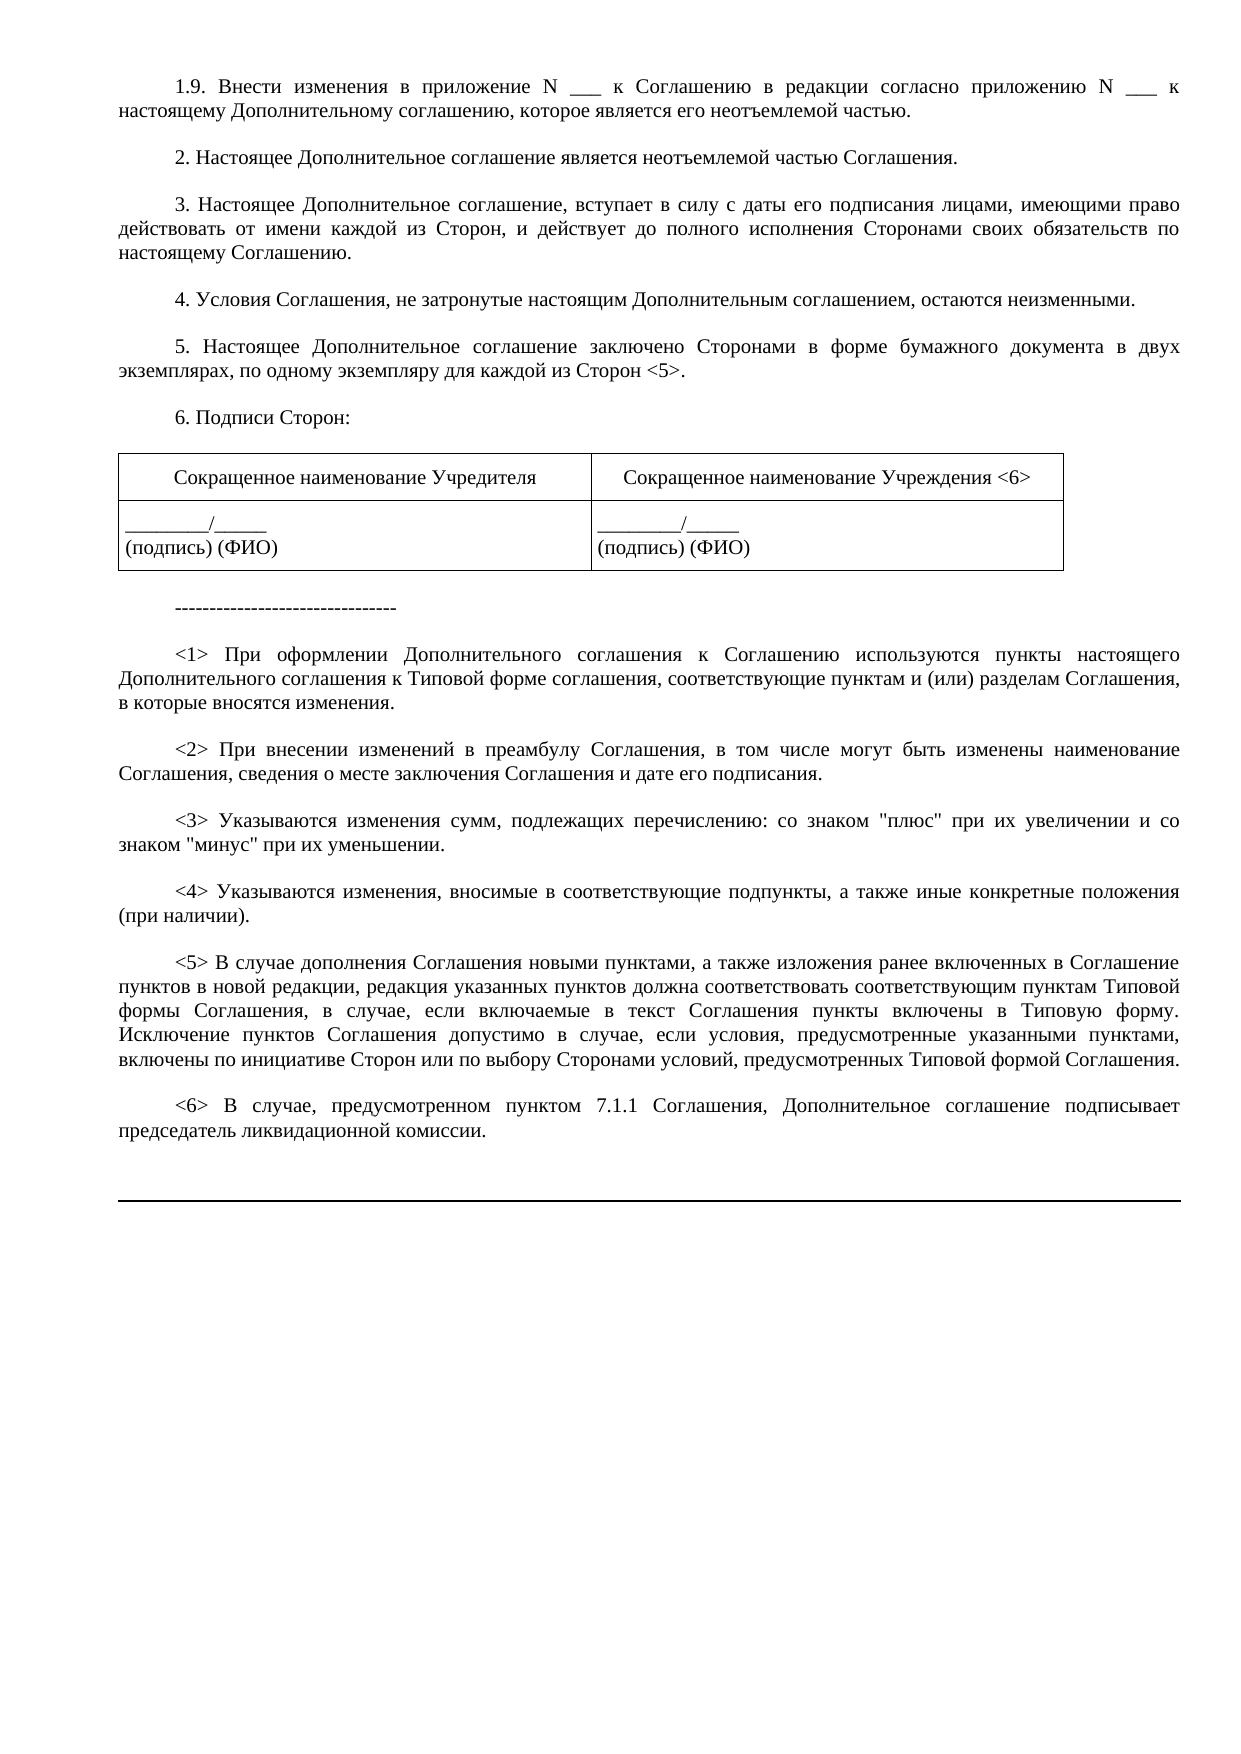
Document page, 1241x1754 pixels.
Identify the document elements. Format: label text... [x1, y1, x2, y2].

table_cell ________/_____ (подпись) (ФИО) [119, 501, 591, 570]
table_header Сокращенное наименование Учредителя [119, 454, 591, 499]
text <1> При оформлении Дополнительного соглашения к Соглашению используются пункты настоящего Дополнительного соглашения к Типовой форме соглашения, соответствующие пунктам и (или) разделам Соглашения, в которые вносятся изменения. [118, 642, 1181, 714]
text <6> В случае, предусмотренном пунктом 7.1.1 Соглашения, Дополнительное соглашение подписывает председатель ликвидационной комиссии. [118, 1093, 1181, 1142]
text 4. Условия Соглашения, не затронутые настоящим Дополнительным соглашением, остаются неизменными. [118, 287, 1181, 311]
text 1.9. Внести изменения в приложение N ___ к Соглашению в редакции согласно приложению N ___ к настоящему Дополнительному соглашению, которое является его неотъемлемой частью. [118, 74, 1181, 122]
table_cell ________/_____ (подпись) (ФИО) [592, 501, 1063, 570]
text 2. Настоящее Дополнительное соглашение является неотъемлемой частью Соглашения. [118, 145, 1181, 169]
text 5. Настоящее Дополнительное соглашение заключено Сторонами в форме бумажного документа в двух экземплярах, по одному экземпляру для каждой из Сторон <5>. [118, 334, 1181, 382]
text <4> Указываются изменения, вносимые в соответствующие подпункты, а также иные конкретные положения (при наличии). [118, 879, 1181, 927]
text <5> В случае дополнения Соглашения новыми пунктами, а также изложения ранее включенных в Соглашение пунктов в новой редакции, редакция указанных пунктов должна соответствовать соответствующим пунктам Типовой формы Соглашения, в случае, если включаемые в текст Соглашения пункты включены в Типовую форму. Исключение пунктов Соглашения допустимо в случае, если условия, предусмотренные указанными пунктами, включены по инициативе Сторон или по выбору Сторонами условий, предусмотренных Типовой формой Соглашения. [118, 950, 1181, 1071]
table_header Сокращенное наименование Учреждения <6> [592, 454, 1063, 499]
text 6. Подписи Сторон: [118, 405, 1181, 429]
text <3> Указываются изменения сумм, подлежащих перечислению: со знаком "плюс" при их увеличении и со знаком "минус" при их уменьшении. [118, 808, 1181, 856]
text <2> При внесении изменений в преамбулу Соглашения, в том числе могут быть изменены наименование Соглашения, сведения о месте заключения Соглашения и дате его подписания. [118, 737, 1181, 785]
text -------------------------------- [118, 595, 1181, 619]
text 3. Настоящее Дополнительное соглашение, вступает в силу с даты его подписания лицами, имеющими право действовать от имени каждой из Сторон, и действует до полного исполнения Сторонами своих обязательств по настоящему Соглашению. [118, 192, 1181, 264]
